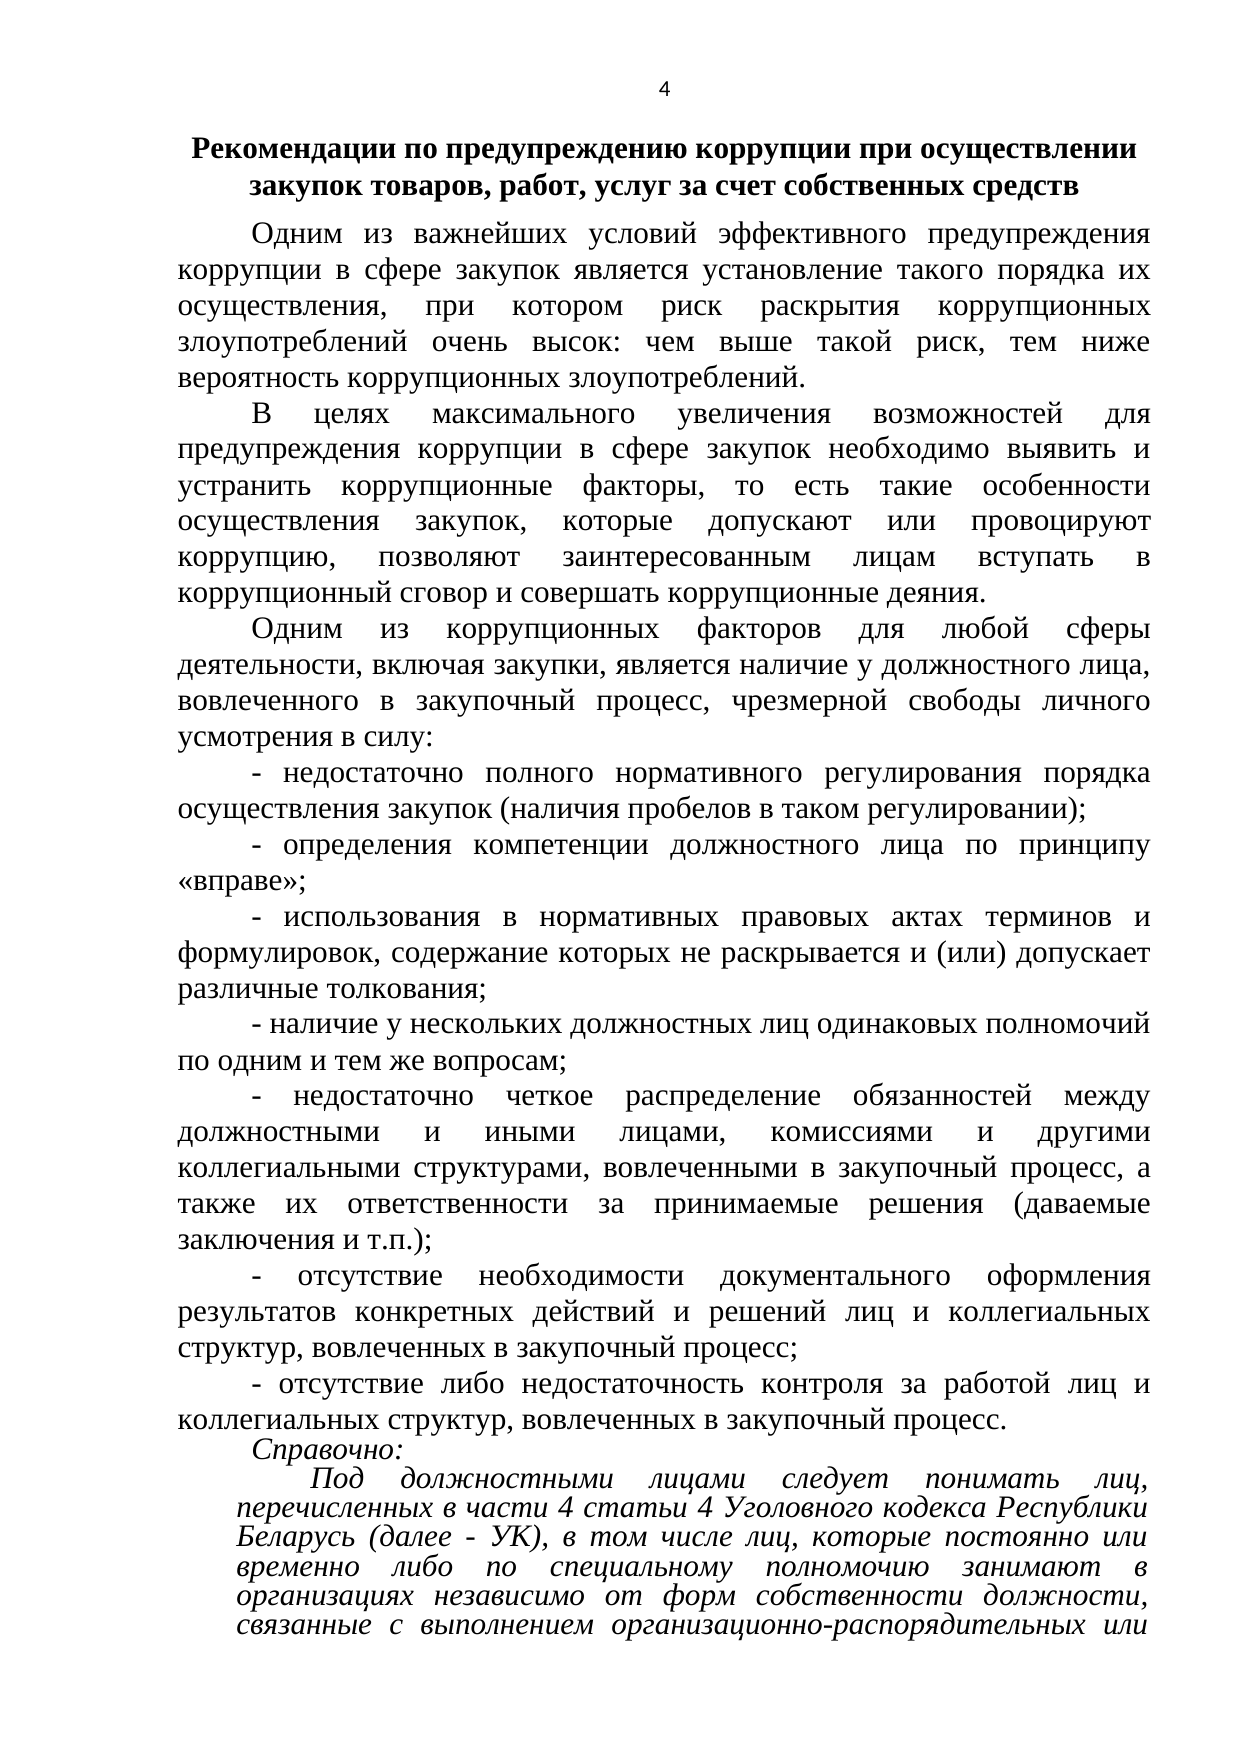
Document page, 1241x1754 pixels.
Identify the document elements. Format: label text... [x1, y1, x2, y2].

text - недостаточно полного нормативного регулирования порядка осуществления закупок (наличия пробелов в таком регулировании); [177, 753, 1152, 825]
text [236, 1465, 1152, 1640]
text - недостаточно четкое распределение обязанностей между должностными и иными лицами, комиссиями и другими коллегиальными структурами, вовлеченными в закупочный процесс, а также их ответственности за принимаемые решения (даваемые заключения и т.п.); [177, 1077, 1152, 1256]
text - определения компетенции должностного лица по принципу «вправе»; [177, 825, 1152, 897]
text Рекомендации по предупреждению коррупции при осуществлении закупок товаров, работ, услуг за счет собственных средств [177, 130, 1152, 202]
text - отсутствие либо недостаточность контроля за работой лиц и коллегиальных структур, вовлеченных в закупочный процесс. [177, 1364, 1152, 1436]
text Одним из важнейших условий эффективного предупреждения коррупции в сфере закупок является установление такого порядка их осуществления, при котором риск раскрытия коррупционных злоупотреблений очень высок: чем выше такой риск, тем ниже вероятность коррупционных злоупотреблений. [177, 214, 1152, 394]
text В целях максимального увеличения возможностей для предупреждения коррупции в сфере закупок необходимо выявить и устранить коррупционные факторы, то есть такие особенности осуществления закупок, которые допускают или провоцируют коррупцию, позволяют заинтересованным лицам вступать в коррупционный сговор и совершать коррупционные деяния. [177, 394, 1152, 609]
text - использования в нормативных правовых актах терминов и формулировок, содержание которых не раскрывается и (или) допускает различные толкования; [177, 897, 1152, 1005]
text Справочно: [177, 1436, 1152, 1465]
text Одним из коррупционных факторов для любой сферы деятельности, включая закупки, является наличие у должностного лица, вовлеченного в закупочный процесс, чрезмерной свободы личного усмотрения в силу: [177, 609, 1152, 753]
text - отсутствие необходимости документального оформления результатов конкретных действий и решений лиц и коллегиальных структур, вовлеченных в закупочный процесс; [177, 1256, 1152, 1364]
text - наличие у нескольких должностных лиц одинаковых полномочий по одним и тем же вопросам; [177, 1005, 1152, 1077]
